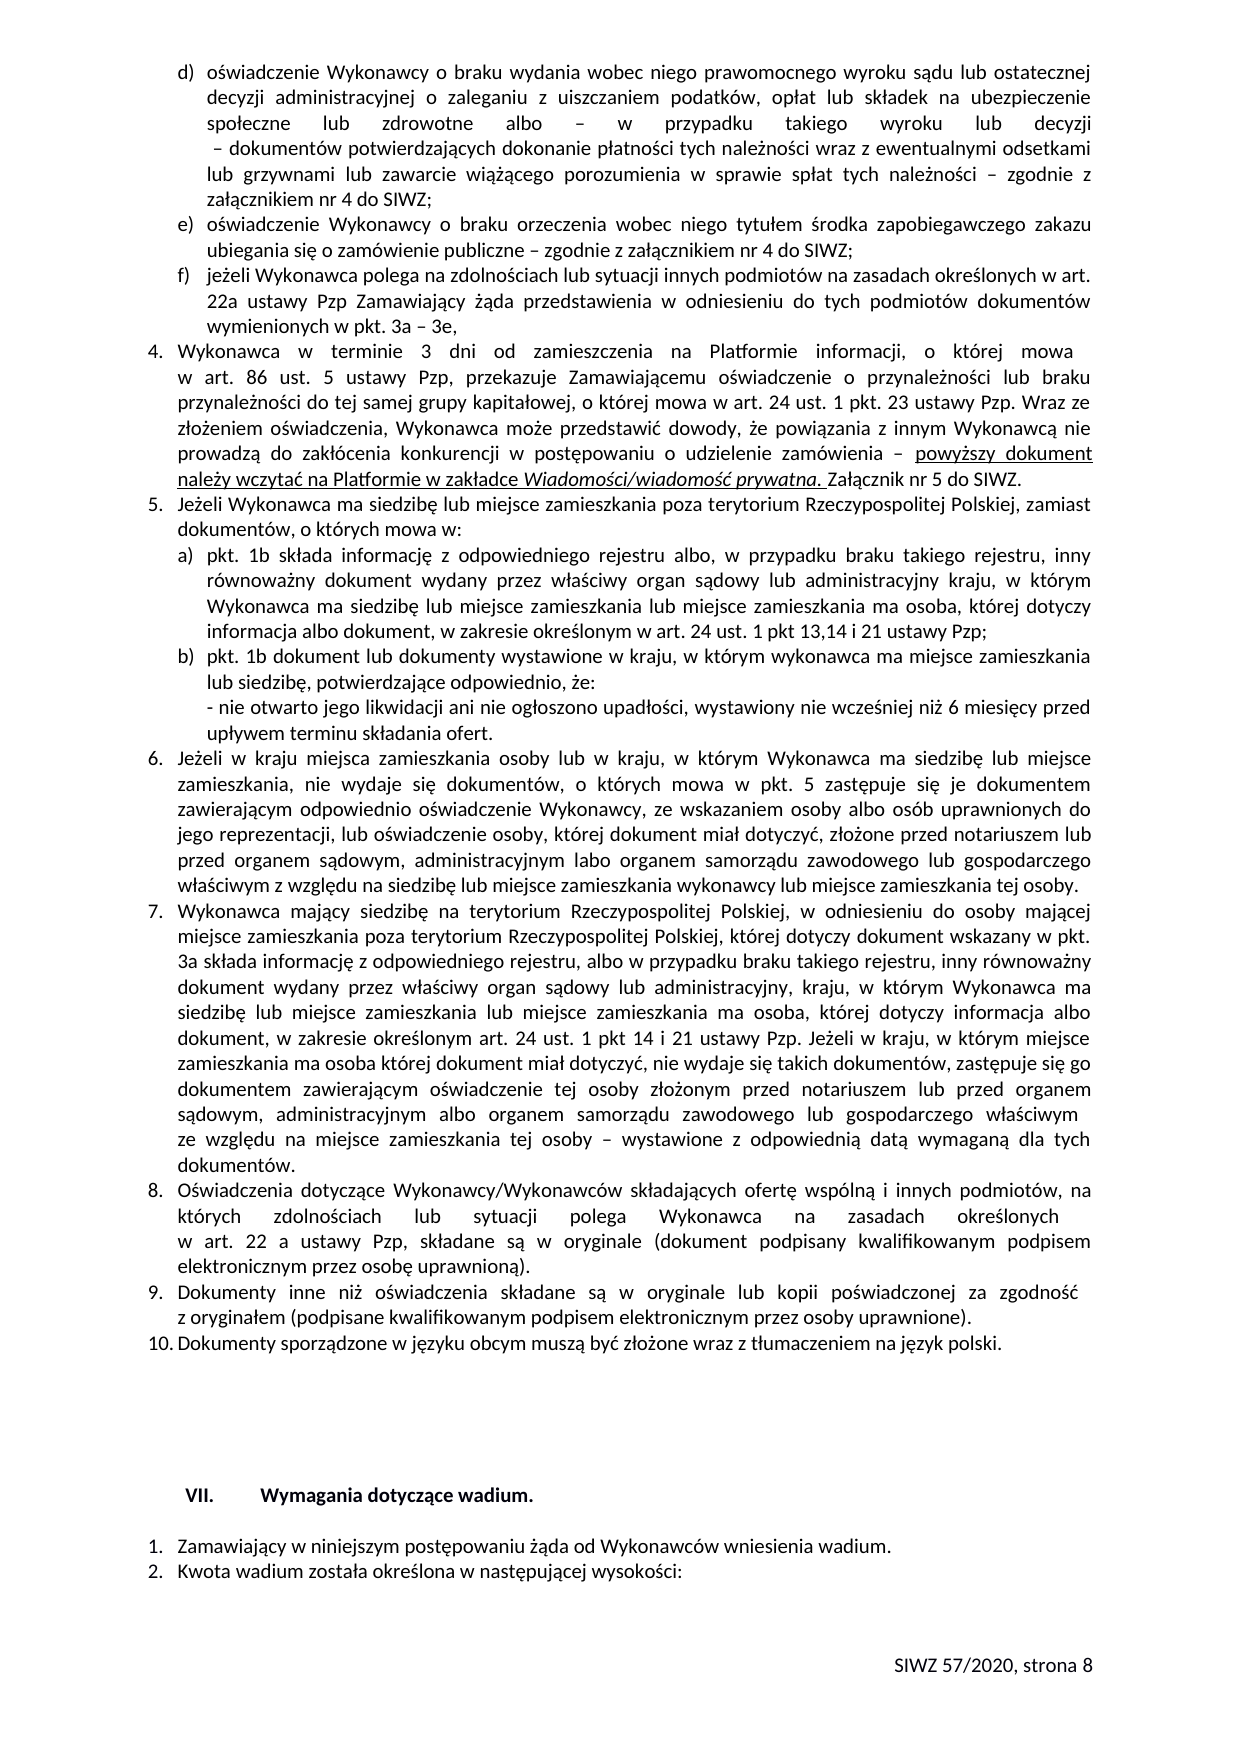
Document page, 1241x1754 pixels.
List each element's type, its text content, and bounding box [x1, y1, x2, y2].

list Kwota wadium została określona w następującej wysokości: [148, 1559, 1093, 1584]
list pkt. 1b dokument lub dokumenty wystawione w kraju, w którym wykonawca ma miejsce zamieszkania lub siedzibę, potwierdzające odpowiednio, że: [177, 644, 1093, 694]
list jeżeli Wykonawca polega na zdolnościach lub sytuacji innych podmiotów na zasadach określonych w art. 22a ustawy Pzp Zamawiający żąda przedstawienia w odniesieniu do tych podmiotów dokumentów wymienionych w pkt. 3a – 3e, [177, 262, 1093, 339]
list oświadczenie Wykonawcy o braku wydania wobec niego prawomocnego wyroku sądu lub ostatecznej decyzji administracyjnej o zaleganiu z uiszczaniem podatków, opłat lub składek na ubezpieczenie społeczne lub zdrowotne albo – w przypadku takiego wyroku lub decyzji – dokumentów potwierdzających dokonanie płatności tych należności wraz z ewentualnymi odsetkami lub grzywnami lub zawarcie wiążącego porozumienia w sprawie spłat tych należności – zgodnie z załącznikiem nr 4 do SIWZ; [177, 59, 1093, 212]
list Wykonawca w terminie 3 dni od zamieszczenia na Platformie informacji, o której mowa w art. 86 ust. 5 ustawy Pzp, przekazuje Zamawiającemu oświadczenie o przynależności lub braku przynależności do tej samej grupy kapitałowej, o której mowa w art. 24 ust. 1 pkt. 23 ustawy Pzp. Wraz ze złożeniem oświadczenia, Wykonawca może przedstawić dowody, że powiązania z innym Wykonawcą nie prowadzą do zakłócenia konkurencji w postępowaniu o udzielenie zamówienia – powyższy dokument należy wczytać na Platformie w zakładce Wiadomości/wiadomość prywatna. Załącznik nr 5 do SIWZ. [148, 339, 1093, 491]
list Wymagania dotyczące wadium. [185, 1482, 1093, 1508]
list oświadczenie Wykonawcy o braku orzeczenia wobec niego tytułem środka zapobiegawczego zakazu ubiegania się o zamówienie publiczne – zgodnie z załącznikiem nr 4 do SIWZ; [177, 212, 1093, 262]
list pkt. 1b składa informację z odpowiedniego rejestru albo, w przypadku braku takiego rejestru, inny równoważny dokument wydany przez właściwy organ sądowy lub administracyjny kraju, w którym Wykonawca ma siedzibę lub miejsce zamieszkania lub miejsce zamieszkania ma osoba, której dotyczy informacja albo dokument, w zakresie określonym w art. 24 ust. 1 pkt 13,14 i 21 ustawy Pzp; [177, 542, 1093, 644]
list Zamawiający w niniejszym postępowaniu żąda od Wykonawców wniesienia wadium. [148, 1533, 1093, 1559]
list Jeżeli w kraju miejsca zamieszkania osoby lub w kraju, w którym Wykonawca ma siedzibę lub miejsce zamieszkania, nie wydaje się dokumentów, o których mowa w pkt. 5 zastępuje się je dokumentem zawierającym odpowiednio oświadczenie Wykonawcy, ze wskazaniem osoby albo osób uprawnionych do jego reprezentacji, lub oświadczenie osoby, której dokument miał dotyczyć, złożone przed notariuszem lub przed organem sądowym, administracyjnym labo organem samorządu zawodowego lub gospodarczego właściwym z względu na siedzibę lub miejsce zamieszkania wykonawcy lub miejsce zamieszkania tej osoby. [148, 745, 1093, 898]
list Dokumenty inne niż oświadczenia składane są w oryginale lub kopii poświadczonej za zgodność z oryginałem (podpisane kwalifikowanym podpisem elektronicznym przez osoby uprawnione). [148, 1279, 1093, 1330]
list Jeżeli Wykonawca ma siedzibę lub miejsce zamieszkania poza terytorium Rzeczypospolitej Polskiej, zamiast dokumentów, o których mowa w: [148, 491, 1093, 542]
list Oświadczenia dotyczące Wykonawcy/Wykonawców składających ofertę wspólną i innych podmiotów, na których zdolnościach lub sytuacji polega Wykonawca na zasadach określonych w art. 22 a ustawy Pzp, składane są w oryginale (dokument podpisany kwalifikowanym podpisem elektronicznym przez osobę uprawnioną). [148, 1177, 1093, 1279]
list Dokumenty sporządzone w języku obcym muszą być złożone wraz z tłumaczeniem na język polski. [148, 1330, 1093, 1355]
text - nie otwarto jego likwidacji ani nie ogłoszono upadłości, wystawiony nie wcześniej niż 6 miesięcy przed upływem terminu składania ofert. [207, 694, 1093, 745]
list Wykonawca mający siedzibę na terytorium Rzeczypospolitej Polskiej, w odniesieniu do osoby mającej miejsce zamieszkania poza terytorium Rzeczypospolitej Polskiej, której dotyczy dokument wskazany w pkt. 3a składa informację z odpowiedniego rejestru, albo w przypadku braku takiego rejestru, inny równoważny dokument wydany przez właściwy organ sądowy lub administracyjny, kraju, w którym Wykonawca ma siedzibę lub miejsce zamieszkania lub miejsce zamieszkania ma osoba, której dotyczy informacja albo dokument, w zakresie określonym art. 24 ust. 1 pkt 14 i 21 ustawy Pzp. Jeżeli w kraju, w którym miejsce zamieszkania ma osoba której dokument miał dotyczyć, nie wydaje się takich dokumentów, zastępuje się go dokumentem zawierającym oświadczenie tej osoby złożonym przed notariuszem lub przed organem sądowym, administracyjnym albo organem samorządu zawodowego lub gospodarczego właściwym ze względu na miejsce zamieszkania tej osoby – wystawione z odpowiednią datą wymaganą dla tych dokumentów. [148, 898, 1093, 1177]
